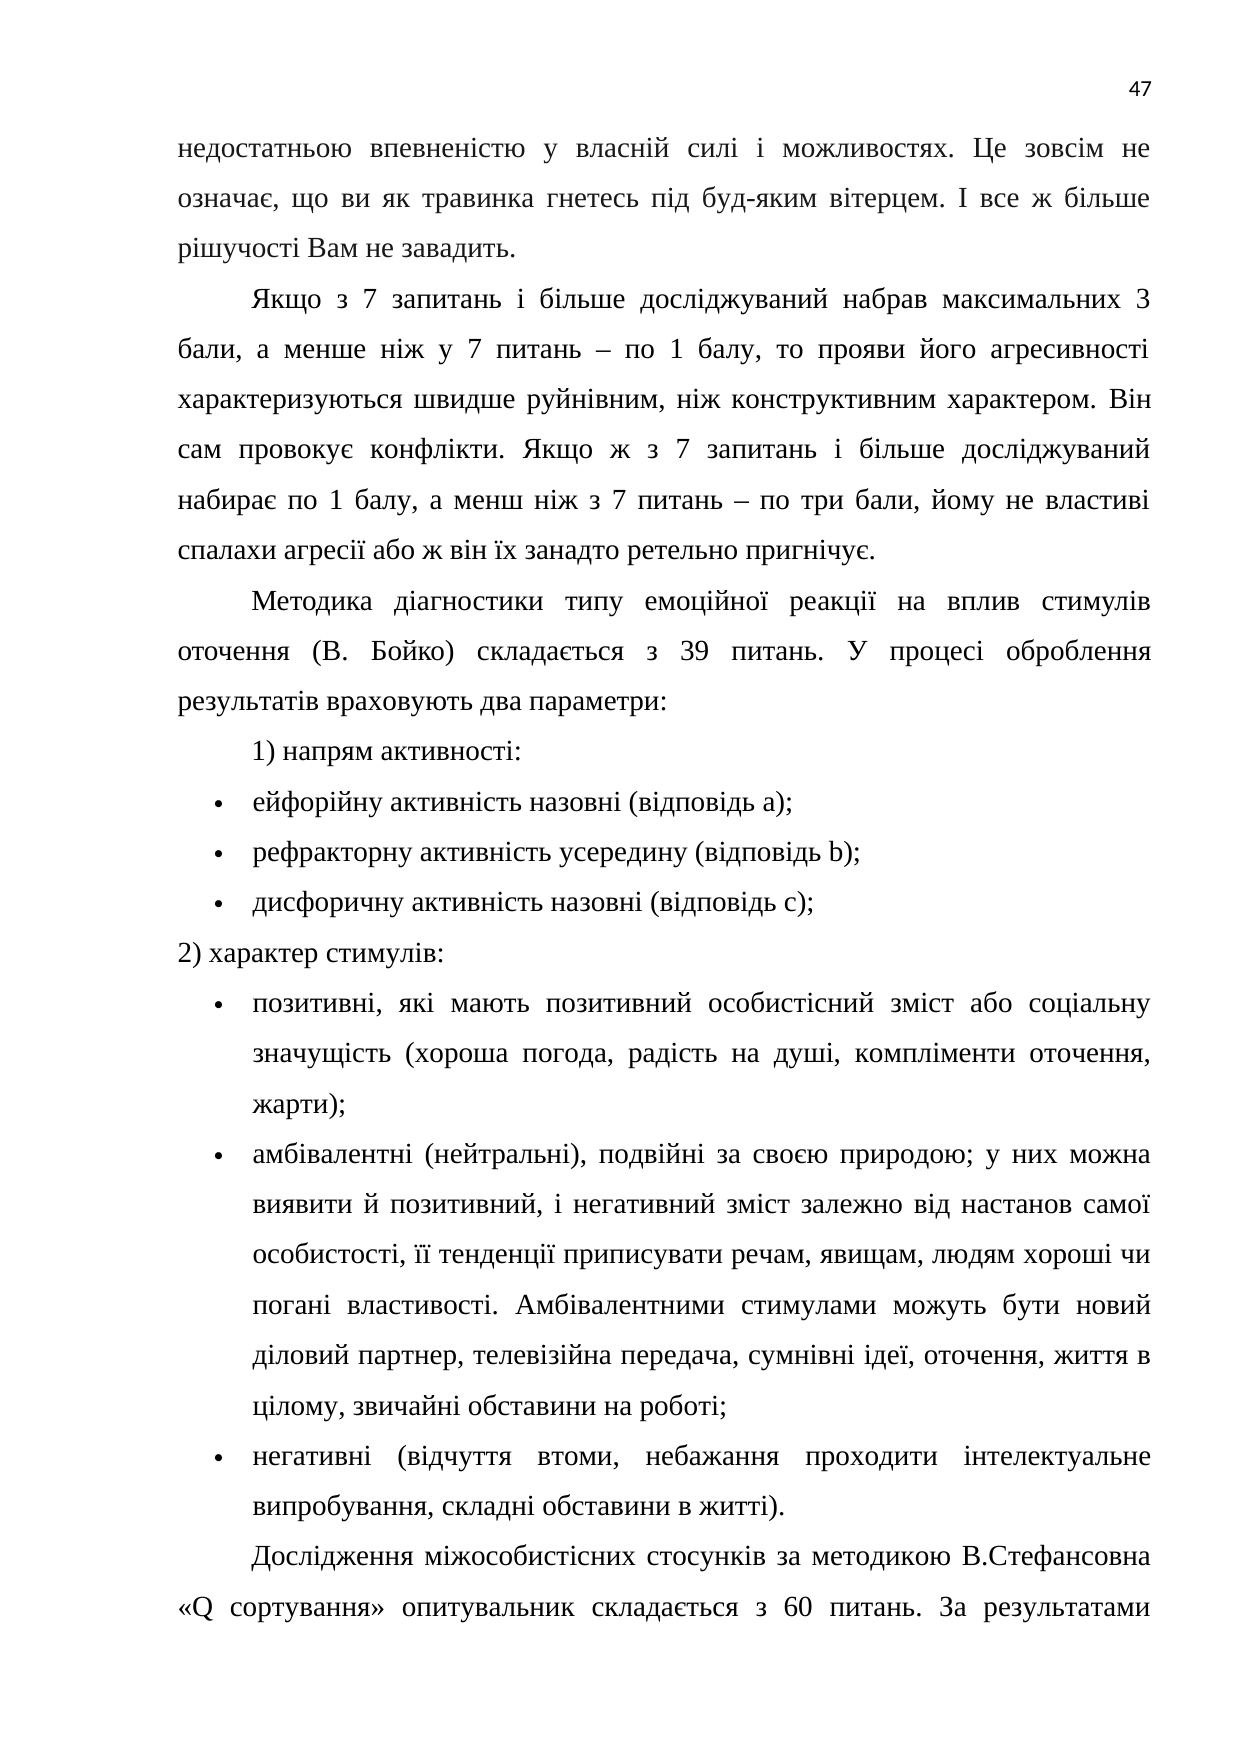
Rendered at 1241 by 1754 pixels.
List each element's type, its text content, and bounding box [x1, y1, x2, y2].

list рефракторну активність усередину (відповідь b); [215, 834, 1152, 868]
list негативні (відчуття втоми, небажання проходити інтелектуальне випробування, складні обставини в житті). [215, 1438, 1152, 1522]
list ейфорійну активність назовні (відповідь а); [215, 784, 1152, 817]
list позитивні, які мають позитивний особистісний зміст або соціальну значущість (хороша погода, радість на душі, компліменти оточення, жарти); [215, 985, 1152, 1119]
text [177, 130, 1152, 264]
text Методика діагностики типу емоційної реакції на вплив стимулів оточення (В. Бойко) складається з 39 питань. У процесі оброблення результатів враховують два параметри: [177, 583, 1152, 717]
text 1) напрям активності: [177, 733, 1152, 767]
text 2) характер стимулів: [177, 935, 1152, 968]
list дисфоричну активність назовні (відповідь c); [215, 884, 1152, 918]
list амбівалентні (нейтральні), подвійні за своєю природою; у них можна виявити й позитивний, і негативний зміст залежно від настанов самої особистості, її тенденції приписувати речам, явищам, людям хороші чи погані властивості. Амбівалентними стимулами можуть бути новий діловий партнер, телевізійна передача, сумнівні ідеї, оточення, життя в цілому, звичайні обставини на роботі; [215, 1136, 1152, 1421]
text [177, 1538, 1152, 1622]
text Якщо з 7 запитань і більше досліджуваний набрав максимальних 3 бали, а менше ніж у 7 питань – по 1 балу, то прояви його агресивності характеризуються швидше руйнівним, ніж конструктивним характером. Він сам провокує конфлікти. Якщо ж з 7 запитань і більше досліджуваний набирає по 1 балу, а менш ніж з 7 питань – по три бали, йому не властиві спалахи агресії або ж він їх занадто ретельно пригнічує. [177, 281, 1152, 566]
